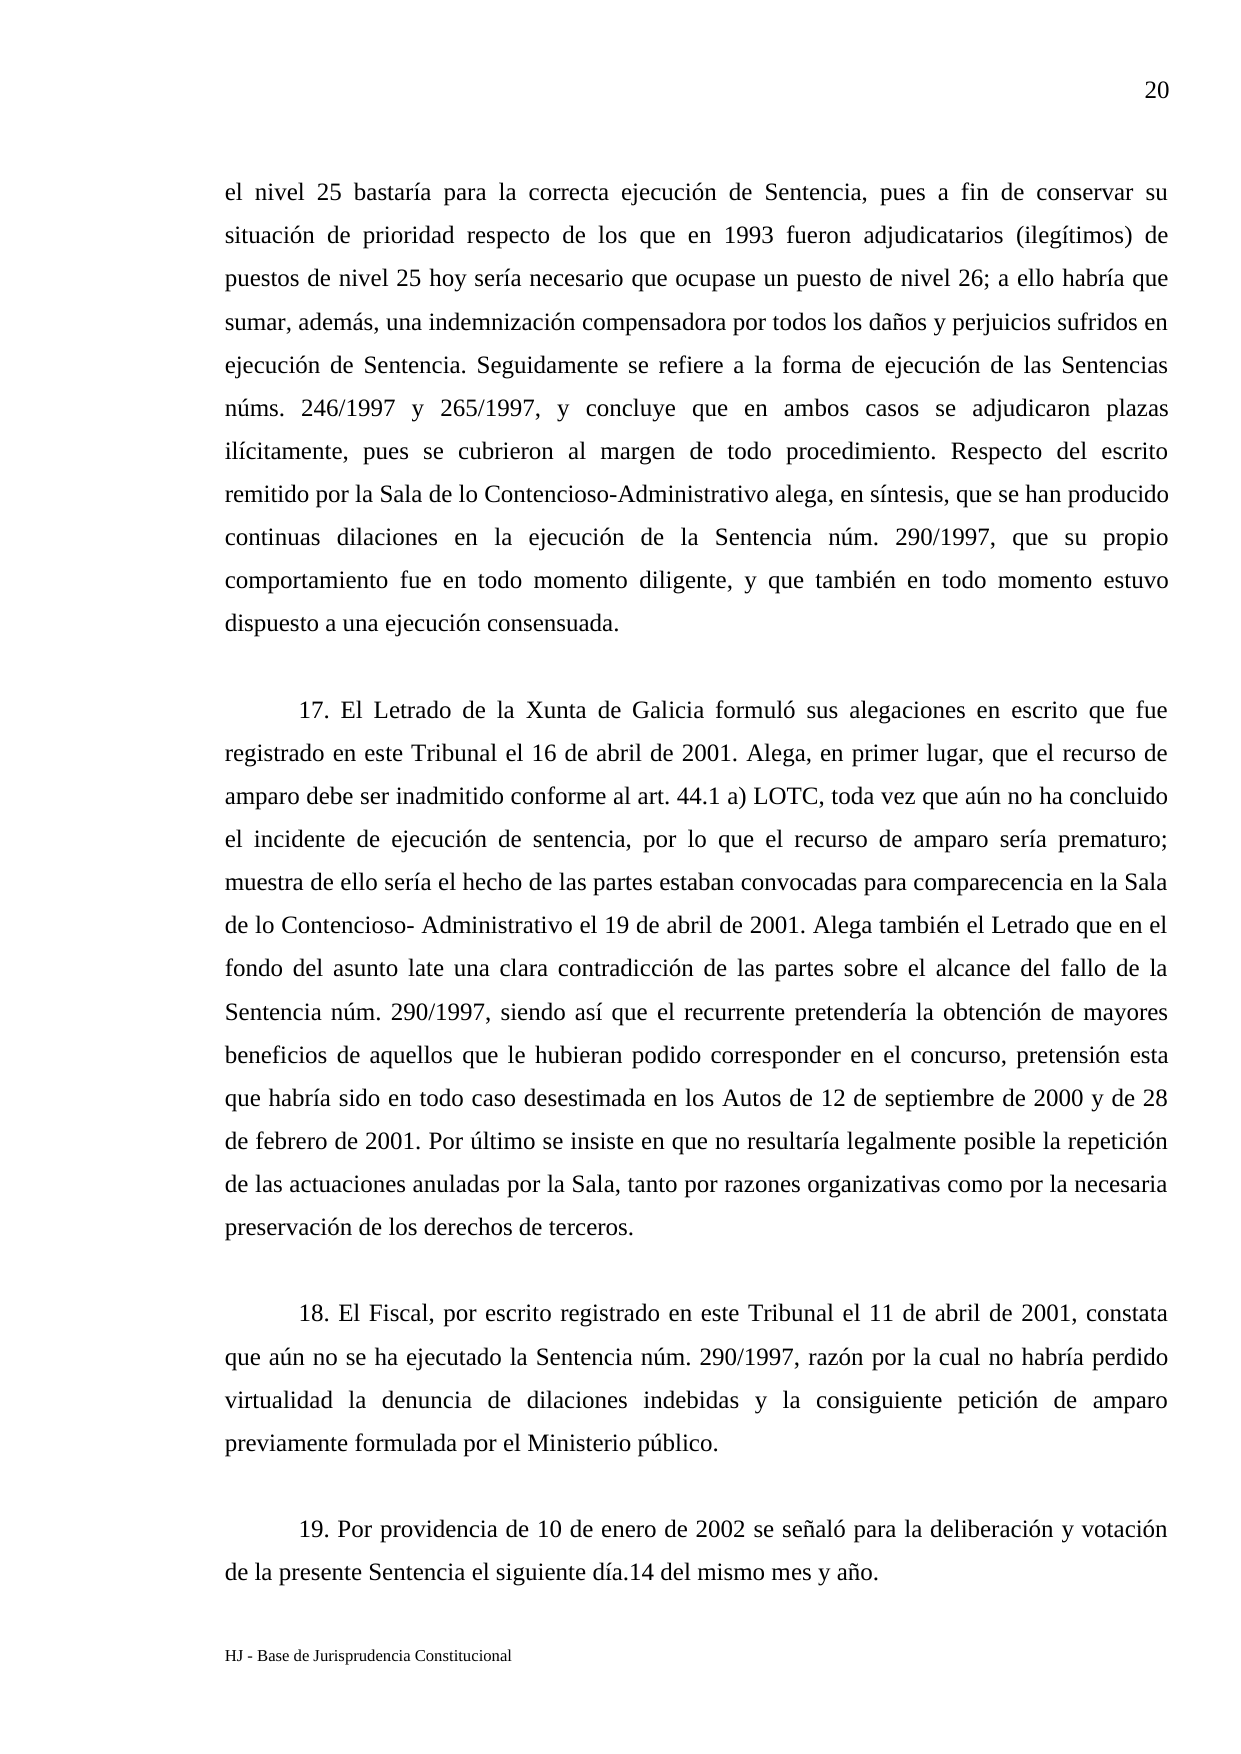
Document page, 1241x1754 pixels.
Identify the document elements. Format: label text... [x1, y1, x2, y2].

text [224, 177, 1169, 637]
text 19. Por providencia de 10 de enero de 2002 se señaló para la deliberación y votación de la presente Sentencia el siguiente día.14 del mismo mes y año. [224, 1514, 1169, 1586]
text 18. El Fiscal, por escrito registrado en este Tribunal el 11 de abril de 2001, constata que aún no se ha ejecutado la Sentencia núm. 290/1997, razón por la cual no habría perdido virtualidad la denuncia de dilaciones indebidas y la consiguiente petición de amparo previamente formulada por el Ministerio público. [224, 1298, 1169, 1457]
text 17. El Letrado de la Xunta de Galicia formuló sus alegaciones en escrito que fue registrado en este Tribunal el 16 de abril de 2001. Alega, en primer lugar, que el recurso de amparo debe ser inadmitido conforme al art. 44.1 a) LOTC, toda vez que aún no ha concluido el incidente de ejecución de sentencia, por lo que el recurso de amparo sería prematuro; muestra de ello sería el hecho de las partes estaban convocadas para comparecencia en la Sala de lo Contencioso- Administrativo el 19 de abril de 2001. Alega también el Letrado que en el fondo del asunto late una clara contradicción de las partes sobre el alcance del fallo de la Sentencia núm. 290/1997, siendo así que el recurrente pretendería la obtención de mayores beneficios de aquellos que le hubieran podido corresponder en el concurso, pretensión esta que habría sido en todo caso desestimada en los Autos de 12 de septiembre de 2000 y de 28 de febrero de 2001. Por último se insiste en que no resultaría legalmente posible la repetición de las actuaciones anuladas por la Sala, tanto por razones organizativas como por la necesaria preservación de los derechos de terceros. [224, 695, 1169, 1241]
